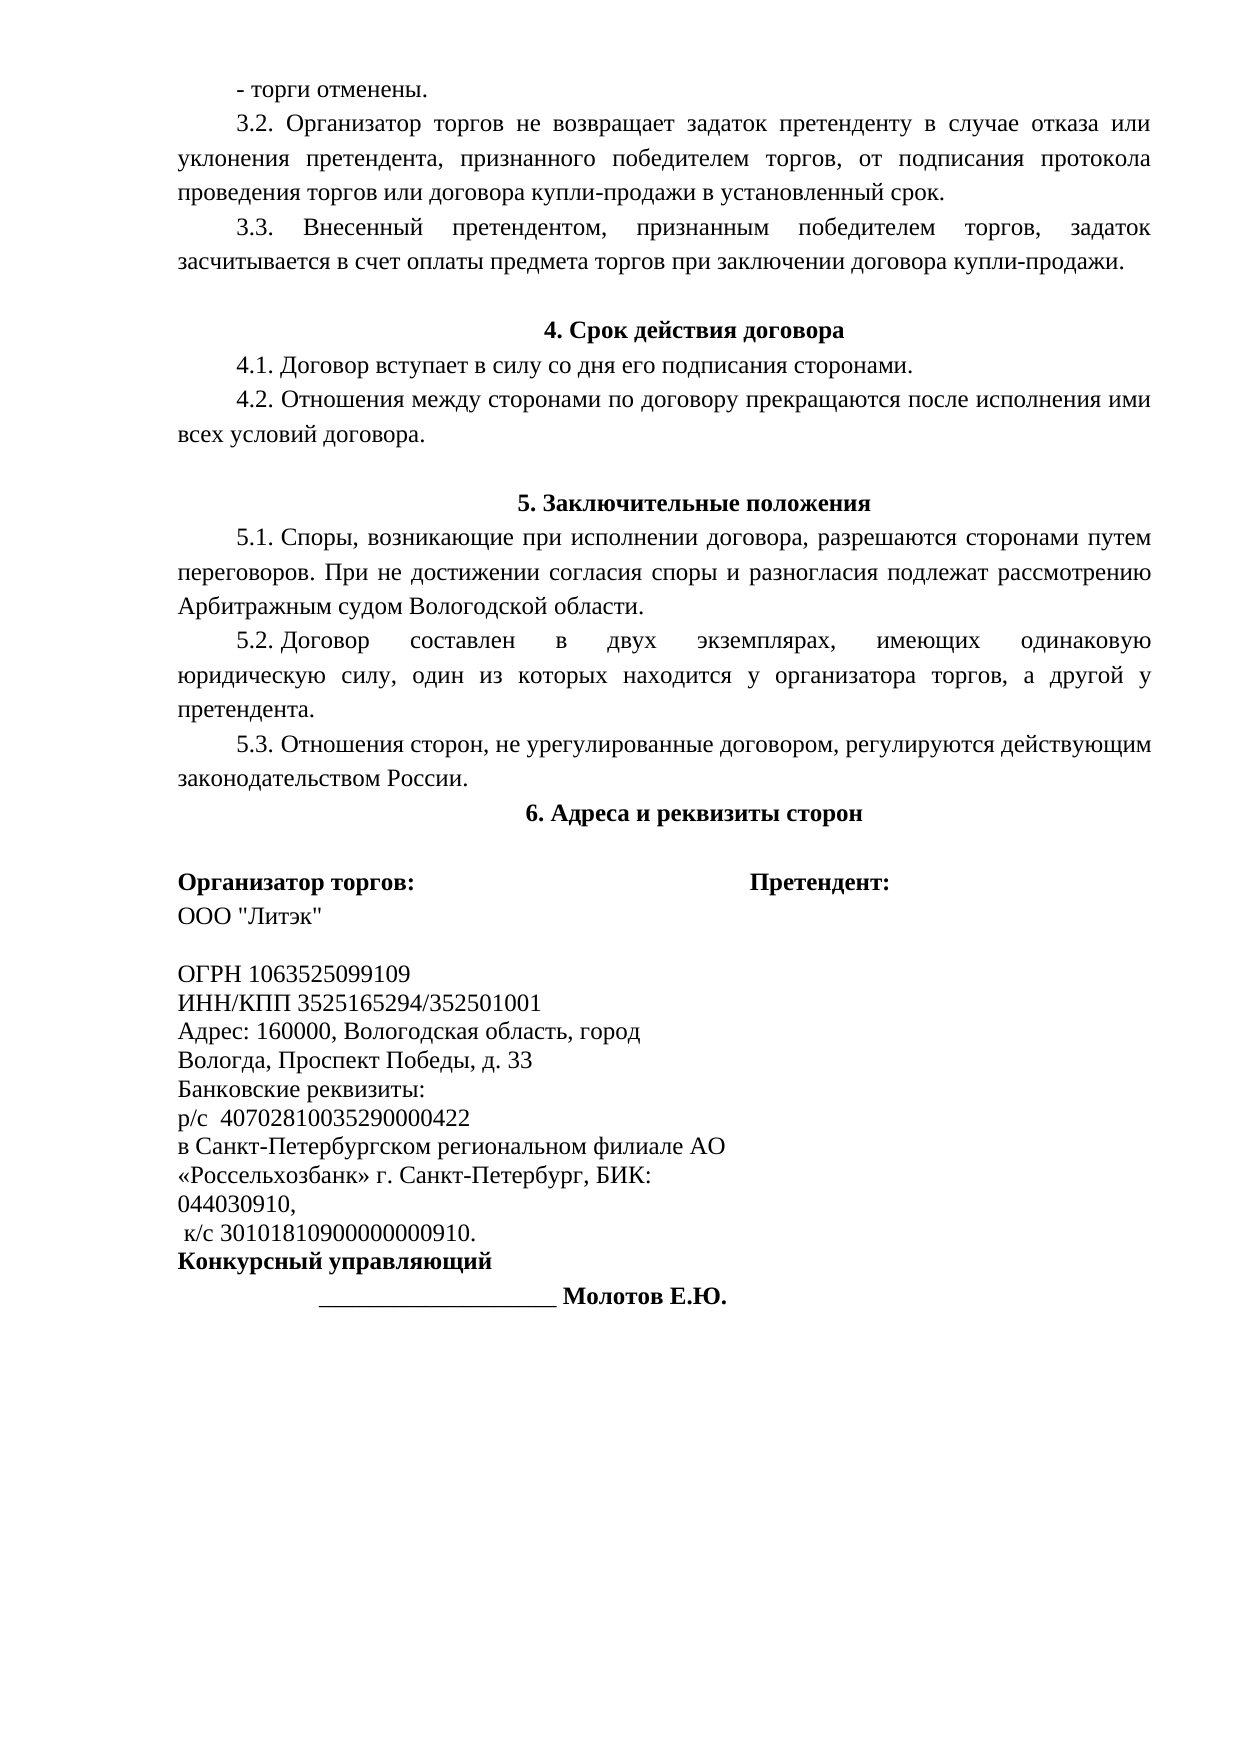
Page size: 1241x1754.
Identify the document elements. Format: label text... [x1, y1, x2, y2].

text 6. Адреса и реквизиты сторон [177, 798, 1152, 827]
text 4. Срок действия договора [177, 315, 1152, 344]
list Отношения сторон, не урегулированные договором, регулируются действующим законодательством России. [177, 729, 1152, 792]
text 5. Заключительные положения [177, 488, 1152, 516]
text - торги отменены. [177, 74, 1152, 103]
list Договор составлен в двух экземплярах, имеющих одинаковую юридическую силу, один из которых находится у организатора торгов, а другой у претендента. [177, 626, 1152, 723]
text 3.2. Организатор торгов не возвращает задаток претенденту в случае отказа или уклонения претендента, признанного победителем торгов, от подписания протокола проведения торгов или договора купли-продажи в установленный срок. [177, 108, 1152, 206]
table_header Претендент: [738, 867, 1152, 1314]
list Споры, возникающие при исполнении договора, разрешаются сторонами путем переговоров. При не достижении согласия споры и разногласия подлежат рассмотрению Арбитражным судом Вологодской области. [177, 522, 1152, 620]
table_header Организатор торгов: ООО "Литэк" ОГРН 1063525099109 ИНН/КПП 3525165294/352501001 Адрес: 160000, Вологодская область, город Вологда, Проспект Победы, д. 33 Банковские реквизиты: р/с 40702810035290000422 в Санкт-Петербургском региональном филиале АО «Россельхозбанк» г. Санкт-Петербург, БИК: 044030910, к/с 30101810900000000910. Конкурсный управляющий ___________________ Молотов Е.Ю. [166, 867, 738, 1314]
text 4.2. Отношения между сторонами по договору прекращаются после исполнения ими всех условий договора. [177, 384, 1152, 447]
text 4.1. Договор вступает в силу со дня его подписания сторонами. [177, 350, 1152, 378]
text 3.3. Внесенный претендентом, признанным победителем торгов, задаток засчитывается в счет оплаты предмета торгов при заключении договора купли-продажи. [177, 212, 1152, 275]
